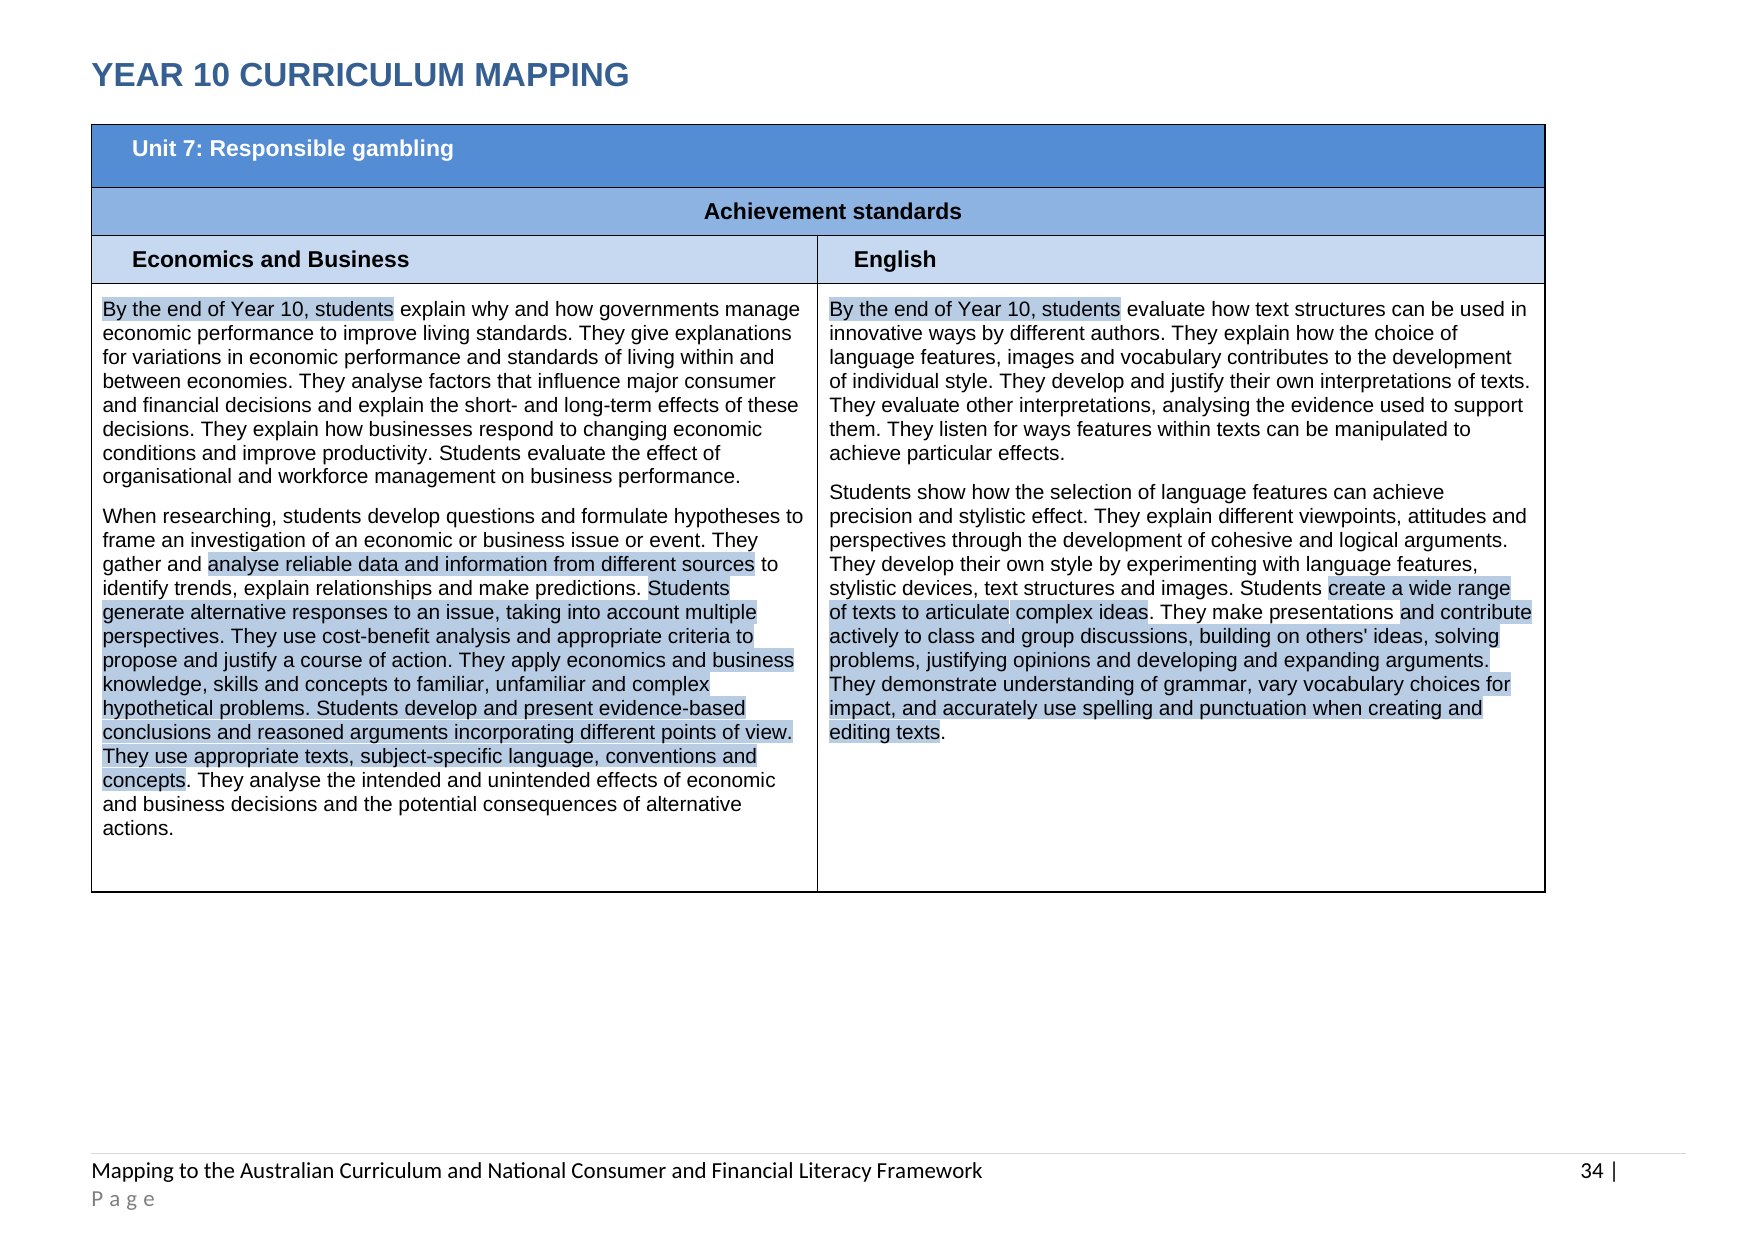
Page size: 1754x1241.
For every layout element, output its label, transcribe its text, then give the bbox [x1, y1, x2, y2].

table_cell English [818, 236, 1544, 283]
table_cell By the end of Year 10, students explain why and how governments manage economic performance to improve living standards. They give explanations for variations in economic performance and standards of living within and between economies. They analyse factors that influence major consumer and financial decisions and explain the short- and long-term effects of these decisions. They explain how businesses respond to changing economic conditions and improve productivity. Students evaluate the effect of organisational and workforce management on business performance. When researching, students develop questions and formulate hypotheses to frame an investigation of an economic or business issue or event. They gather and analyse reliable data and information from different sources to identify trends, explain relationships and make predictions. Students generate alternative responses to an issue, taking into account multiple perspectives. They use cost-benefit analysis and appropriate criteria to propose and justify a course of action. They apply economics and business knowledge, skills and concepts to familiar, unfamiliar and complex hypothetical problems. Students develop and present evidence-based conclusions and reasoned arguments incorporating different points of view. They use appropriate texts, subject-specific language, conventions and concepts. They analyse the intended and unintended effects of economic and business decisions and the potential consequences of alternative actions. [92, 284, 817, 891]
table_cell Economics and Business [92, 236, 817, 283]
table_header Unit 7: Responsible gambling [92, 125, 1544, 187]
table_cell By the end of Year 10, students evaluate how text structures can be used in innovative ways by different authors. They explain how the choice of language features, images and vocabulary contributes to the development of individual style. They develop and justify their own interpretations of texts. They evaluate other interpretations, analysing the evidence used to support them. They listen for ways features within texts can be manipulated to achieve particular effects. Students show how the selection of language features can achieve precision and stylistic effect. They explain different viewpoints, attitudes and perspectives through the development of cohesive and logical arguments. They develop their own style by experimenting with language features, stylistic devices, text structures and images. Students create a wide range of texts to articulate complex ideas. They make presentations and contribute actively to class and group discussions, building on others' ideas, solving problems, justifying opinions and developing and expanding arguments. They demonstrate understanding of grammar, vary vocabulary choices for impact, and accurately use spelling and punctuation when creating and editing texts. [818, 284, 1544, 891]
table_cell Achievement standards [92, 188, 1544, 235]
